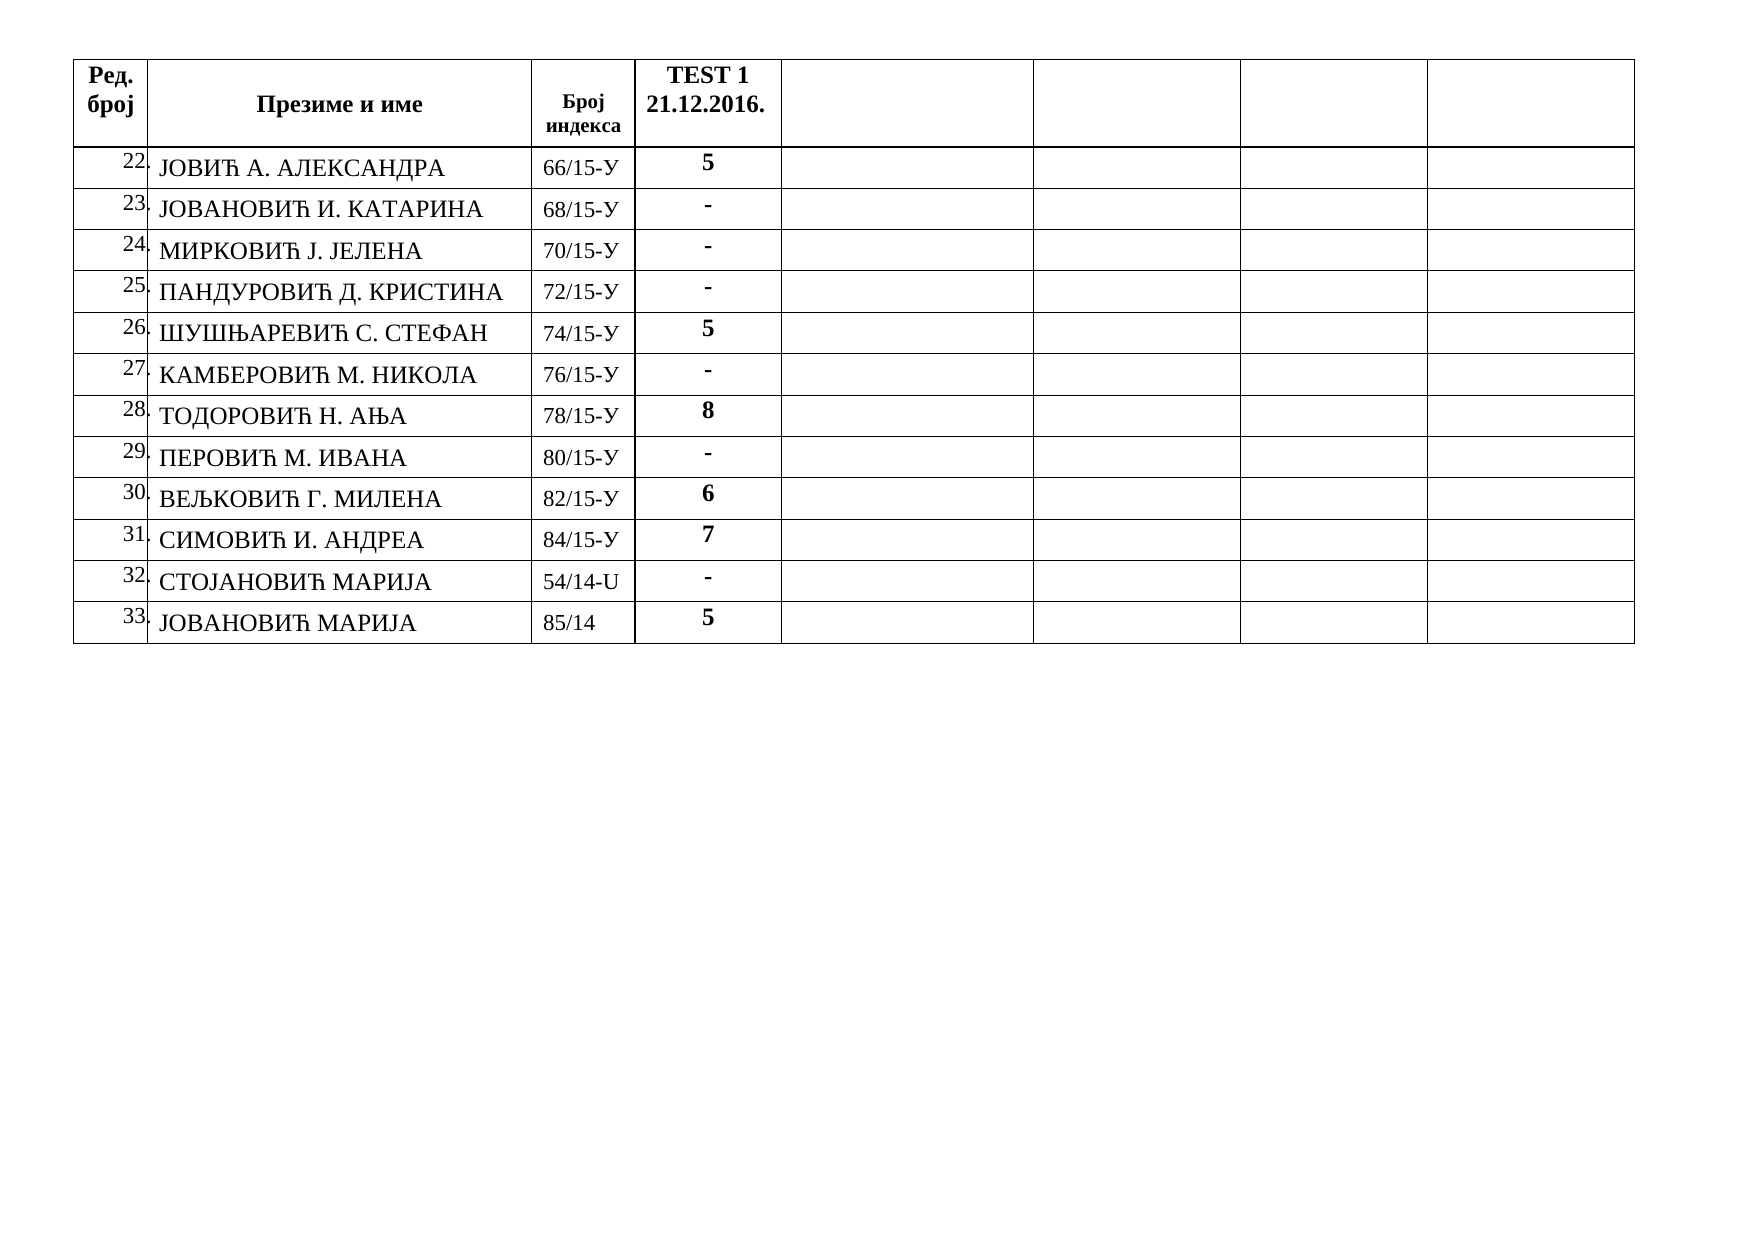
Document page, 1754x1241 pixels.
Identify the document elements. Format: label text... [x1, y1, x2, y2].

table_cell [782, 396, 1033, 436]
table_cell КАМБЕРОВИЋ М. НИКОЛА [148, 354, 531, 394]
table_cell ПАНДУРОВИЋ Д. КРИСТИНА [148, 271, 531, 312]
table_cell 66/15-У [532, 148, 634, 188]
table_cell [1428, 561, 1634, 601]
table_cell ЈОВАНОВИЋ И. КАТАРИНА [148, 189, 531, 229]
table_cell [74, 602, 147, 643]
table_cell [1241, 602, 1427, 643]
table_header Презиме и име [148, 60, 531, 146]
table_cell [782, 354, 1033, 394]
table_cell [782, 189, 1033, 229]
table_cell [1428, 230, 1634, 270]
table_cell [74, 313, 147, 353]
table_header [1034, 60, 1240, 146]
table_cell [1241, 478, 1427, 518]
table_header Број индекса [532, 60, 634, 146]
table_cell 5 [636, 602, 781, 643]
table_cell ТОДОРОВИЋ Н. АЊА [148, 396, 531, 436]
table_cell [1428, 478, 1634, 518]
table_cell [74, 478, 147, 518]
table_cell 78/15-У [532, 396, 634, 436]
table_cell [1034, 271, 1240, 312]
table_cell [1241, 561, 1427, 601]
table_cell ВЕЉКОВИЋ Г. МИЛЕНА [148, 478, 531, 518]
table_cell ЈОВИЋ А. АЛЕКСАНДРА [148, 148, 531, 188]
table_cell [1428, 148, 1634, 188]
table_cell 84/15-У [532, 520, 634, 560]
table_cell 70/15-У [532, 230, 634, 270]
table_cell ПЕРОВИЋ М. ИВАНА [148, 437, 531, 477]
table_cell [1428, 189, 1634, 229]
table_cell 6 [636, 478, 781, 518]
table_cell [782, 561, 1033, 601]
table_cell [74, 354, 147, 394]
table_cell - [636, 437, 781, 477]
table_cell [1034, 313, 1240, 353]
table_cell [1034, 520, 1240, 560]
table_cell 5 [636, 148, 781, 188]
table_header [1241, 60, 1427, 146]
table_cell [1034, 561, 1240, 601]
table_cell [1034, 396, 1240, 436]
table_cell [1428, 271, 1634, 312]
table_cell 76/15-У [532, 354, 634, 394]
table_cell [1241, 189, 1427, 229]
table_cell ШУШЊАРЕВИЋ С. СТЕФАН [148, 313, 531, 353]
table_cell - [636, 561, 781, 601]
table_cell [1241, 520, 1427, 560]
table_cell ЈОВАНОВИЋ МАРИЈА [148, 602, 531, 643]
table_cell [782, 520, 1033, 560]
table_header Ред. број [74, 60, 147, 146]
table_cell [1428, 520, 1634, 560]
table_cell [782, 437, 1033, 477]
table_cell 82/15-У [532, 478, 634, 518]
table_cell [74, 520, 147, 560]
table_cell [74, 396, 147, 436]
table_cell [782, 313, 1033, 353]
table_cell [1241, 230, 1427, 270]
table_cell [74, 230, 147, 270]
table_cell 68/15-У [532, 189, 634, 229]
table_cell [1428, 602, 1634, 643]
table_cell [1034, 602, 1240, 643]
table_cell [1034, 230, 1240, 270]
table_cell [782, 271, 1033, 312]
table_cell - [636, 271, 781, 312]
table_cell [1034, 478, 1240, 518]
table_cell [782, 602, 1033, 643]
table_cell [1241, 271, 1427, 312]
table_cell [782, 148, 1033, 188]
table_cell [1034, 148, 1240, 188]
table_cell [74, 271, 147, 312]
table_cell [1241, 396, 1427, 436]
table_cell [74, 148, 147, 188]
table_cell СТОЈАНОВИЋ МАРИЈА [148, 561, 531, 601]
table_cell 8 [636, 396, 781, 436]
table_cell 5 [636, 313, 781, 353]
table_cell 74/15-У [532, 313, 634, 353]
table_cell - [636, 230, 781, 270]
table_cell - [636, 189, 781, 229]
table_cell [1241, 148, 1427, 188]
table_cell СИМОВИЋ И. АНДРЕА [148, 520, 531, 560]
table_cell [1428, 437, 1634, 477]
table_cell 85/14 [532, 602, 634, 643]
table_cell [74, 437, 147, 477]
table_cell [782, 478, 1033, 518]
table_cell 54/14-U [532, 561, 634, 601]
table_cell [1428, 396, 1634, 436]
table_cell [1241, 437, 1427, 477]
table_cell [74, 561, 147, 601]
table_header [782, 60, 1033, 146]
table_cell [782, 230, 1033, 270]
table_cell [74, 189, 147, 229]
table_cell 7 [636, 520, 781, 560]
table_cell [1428, 313, 1634, 353]
table_cell [1034, 354, 1240, 394]
table_cell - [636, 354, 781, 394]
table_cell [1034, 437, 1240, 477]
table_cell [1241, 354, 1427, 394]
table_cell [1034, 189, 1240, 229]
table_cell [1428, 354, 1634, 394]
table_cell 72/15-У [532, 271, 634, 312]
table_cell [1241, 313, 1427, 353]
table_header TEST 1 21.12.2016. [636, 60, 781, 146]
table_cell МИРКОВИЋ Ј. ЈЕЛЕНА [148, 230, 531, 270]
table_header [1428, 60, 1634, 146]
table_cell 80/15-У [532, 437, 634, 477]
